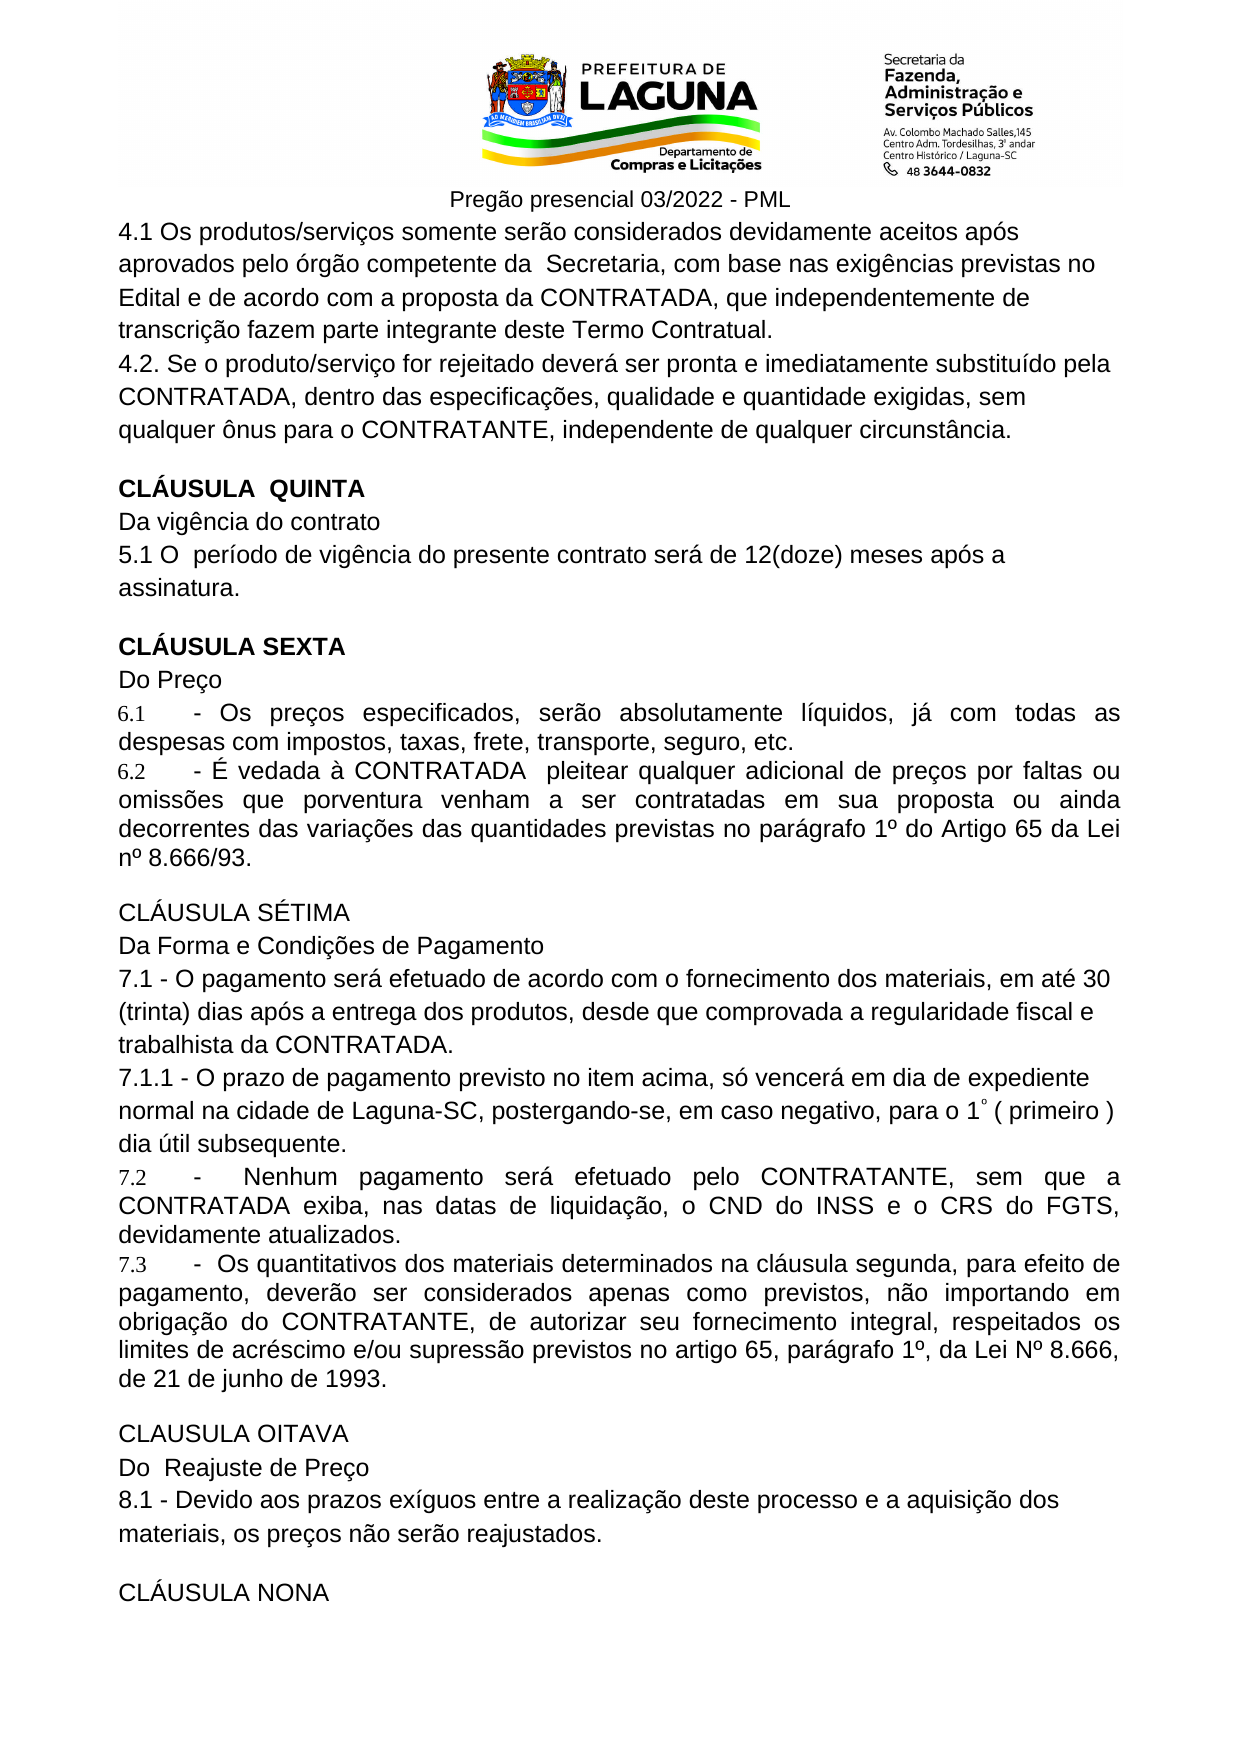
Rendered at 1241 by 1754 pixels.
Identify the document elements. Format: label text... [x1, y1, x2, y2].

text Do Preço [118, 665, 1122, 694]
text Do Reajuste de Preço [118, 1452, 1122, 1481]
list - Nenhum pagamento será efetuado pelo CONTRATANTE, sem que a CONTRATADA exiba, nas datas de liquidação, o CND do INSS e o CRS do FGTS, devidamente atualizados. [118, 1162, 1122, 1248]
text Da vigência do contrato [118, 507, 1122, 536]
picture [118, 0, 1123, 187]
text 7.1.1 - O prazo de pagamento previsto no item acima, só vencerá em dia de expediente normal na cidade de Laguna-SC, postergando-se, em caso negativo, para o 1º ( primeiro ) dia útil subsequente. [118, 1063, 1122, 1158]
text 7.1 - O pagamento será efetuado de acordo com o fornecimento dos materiais, em até 30 (trinta) dias após a entrega dos produtos, desde que comprovada a regularidade fiscal e trabalhista da CONTRATADA. [118, 964, 1122, 1059]
text CLÁUSULA QUINTA [118, 474, 1122, 503]
text 4.2. Se o produto/serviço for rejeitado deverá ser pronta e imediatamente substituído pela CONTRATADA, dentro das especificações, qualidade e quantidade exigidas, sem qualquer ônus para o CONTRATANTE, independente de qualquer circunstância. [118, 348, 1122, 443]
text Da Forma e Condições de Pagamento [118, 931, 1122, 960]
list - Os quantitativos dos materiais determinados na cláusula segunda, para efeito de pagamento, deverão ser considerados apenas como previstos, não importando em obrigação do CONTRATANTE, de autorizar seu fornecimento integral, respeitados os limites de acréscimo e/ou supressão previstos no artigo 65, parágrafo 1º, da Lei Nº 8.666, de 21 de junho de 1993. [118, 1249, 1122, 1393]
text 4.1 Os produtos/serviços somente serão considerados devidamente aceitos após aprovados pelo órgão competente da Secretaria, com base nas exigências previstas no Edital e de acordo com a proposta da CONTRATADA, que independentemente de transcrição fazem parte integrante deste Termo Contratual. [118, 216, 1122, 344]
list - Os preços especificados, serão absolutamente líquidos, já com todas as despesas com impostos, taxas, frete, transporte, seguro, etc. [117, 698, 1122, 756]
text CLAUSULA OITAVA [118, 1419, 1122, 1448]
text CLÁUSULA NONA [118, 1578, 1122, 1607]
text CLÁUSULA SEXTA [118, 632, 1122, 661]
text 8.1 - Devido aos prazos exíguos entre a realização deste processo e a aquisição dos materiais, os preços não serão reajustados. [118, 1486, 1122, 1547]
list - É vedada à CONTRATADA pleitear qualquer adicional de preços por faltas ou omissões que porventura venham a ser contratadas em sua proposta ou ainda decorrentes das variações das quantidades previstas no parágrafo 1º do Artigo 65 da Lei nº 8.666/93. [117, 756, 1122, 871]
text 5.1 O período de vigência do presente contrato será de 12(doze) meses após a assinatura. [118, 540, 1122, 602]
text CLÁUSULA SÉTIMA [118, 898, 1122, 927]
